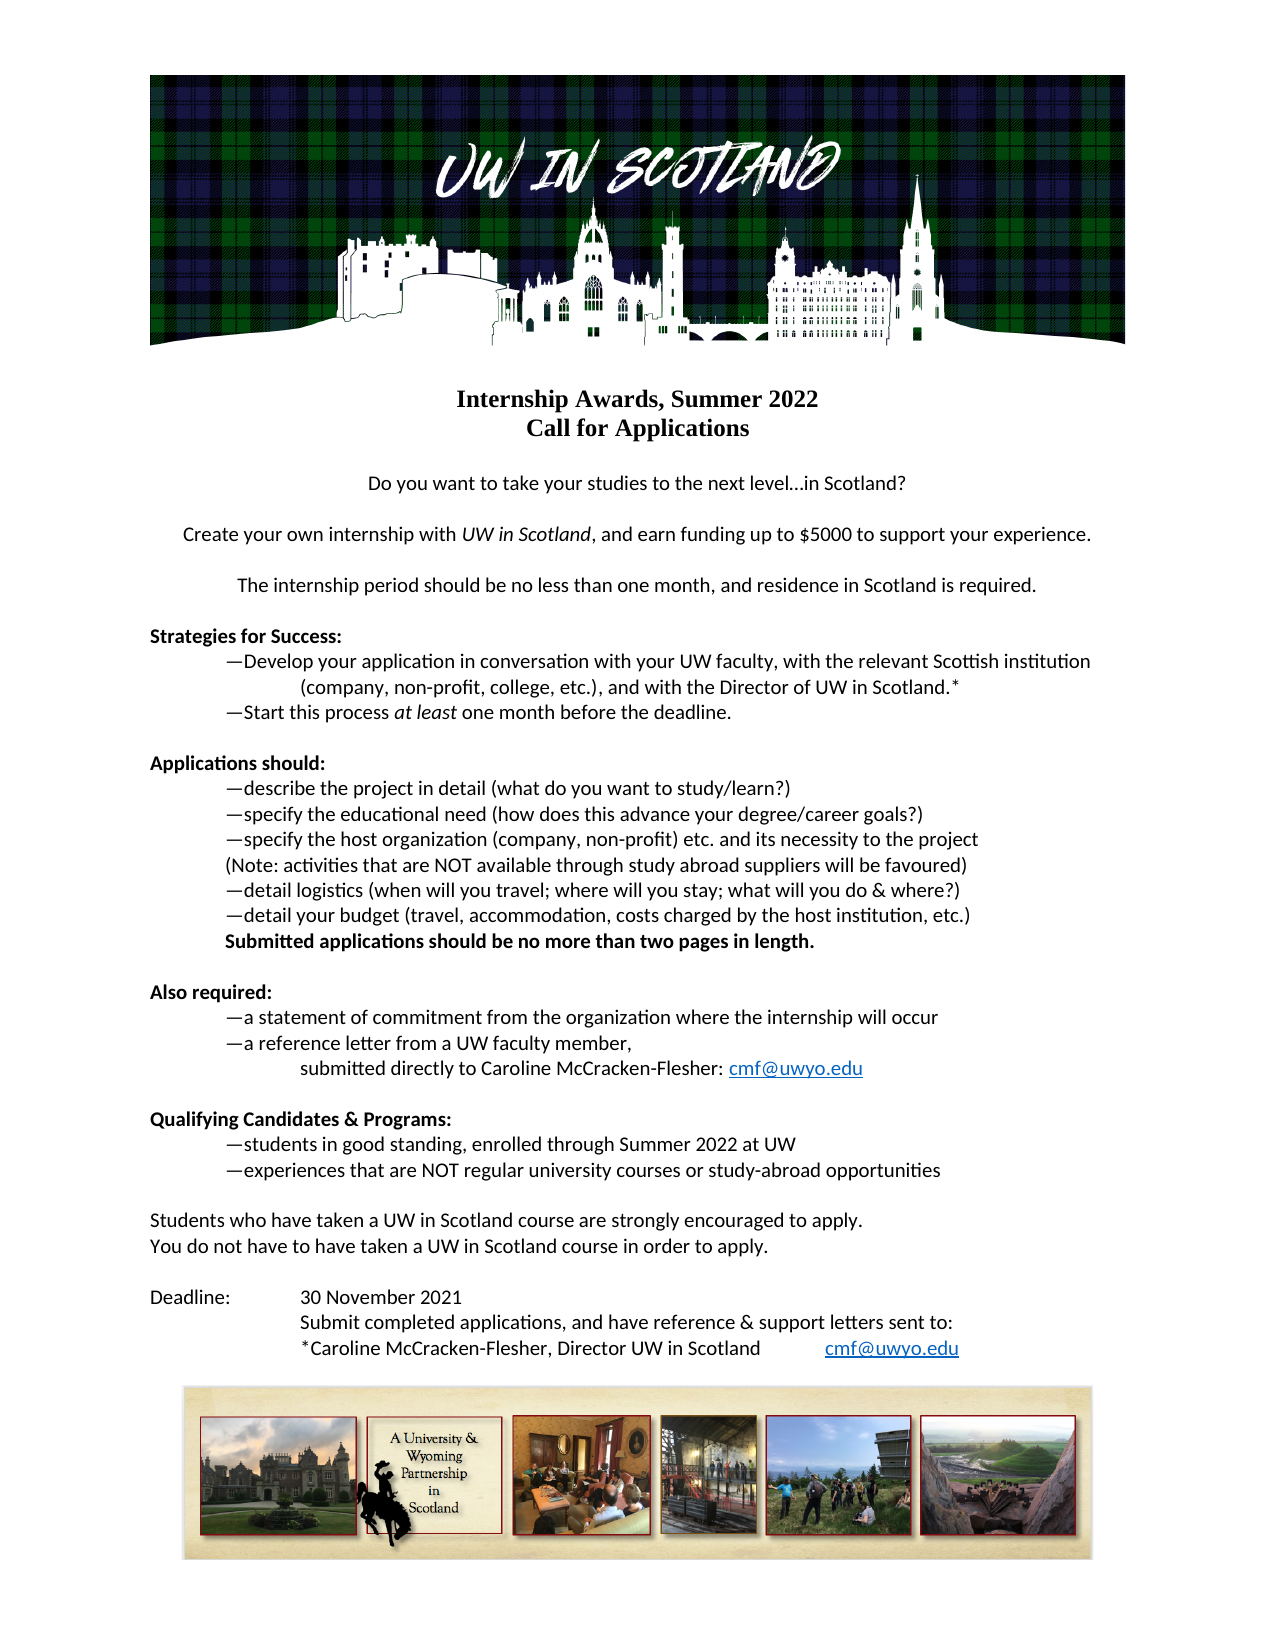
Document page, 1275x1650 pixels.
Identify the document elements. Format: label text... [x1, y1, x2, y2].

text —students in good standing, enrolled through Summer 2022 at UW [150, 1131, 1125, 1157]
text —a reference letter from a UW faculty member, [150, 1030, 1125, 1055]
text Submit completed applications, and have reference & support letters sent to: [150, 1309, 1125, 1335]
text —Develop your application in conversation with your UW faculty, with the relevant Scottish institution (company, non-profit, college, etc.), and with the Director of UW in Scotland.* [150, 648, 1125, 699]
text Also required: [150, 979, 1125, 1004]
text Students who have taken a UW in Scotland course are strongly encouraged to apply. [150, 1208, 1125, 1233]
text The internship period should be no less than one month, and residence in Scotland is required. [150, 572, 1125, 598]
text Do you want to take your studies to the next level…in Scotland? [150, 471, 1125, 496]
text —Start this process at least one month before the deadline. [150, 699, 1125, 725]
text Create your own internship with UW in Scotland, and earn funding up to $5000 to support your experience. [150, 521, 1125, 547]
text —specify the educational need (how does this advance your degree/career goals?) [225, 801, 1125, 826]
text Call for Applications [150, 413, 1125, 442]
text (Note: activities that are NOT available through study abroad suppliers will be favoured) [150, 852, 1125, 877]
text Strategies for Success: [150, 623, 1125, 648]
picture [181, 1385, 1094, 1560]
text submitted directly to Caroline McCracken-Flesher: cmf@uwyo.edu [150, 1055, 1125, 1081]
text You do not have to have taken a UW in Scotland course in order to apply. [150, 1233, 1125, 1258]
text Deadline: 30 November 2021 [150, 1284, 1125, 1309]
text —describe the project in detail (what do you want to study/learn?) [150, 776, 1125, 801]
text —a statement of commitment from the organization where the internship will occur [150, 1004, 1125, 1030]
text —specify the host organization (company, non-profit) etc. and its necessity to the project [225, 826, 1125, 852]
text Internship Awards, Summer 2022 [150, 384, 1125, 413]
text —detail logistics (when will you travel; where will you stay; what will you do & where?) [225, 877, 1125, 903]
picture [150, 75, 1125, 356]
text Applications should: [150, 750, 1125, 776]
text *Caroline McCracken-Flesher, Director UW in Scotland cmf@uwyo.edu [225, 1335, 1125, 1360]
text —experiences that are NOT regular university courses or study-abroad opportunities [150, 1157, 1125, 1182]
text Submitted applications should be no more than two pages in length. [150, 928, 1125, 953]
text —detail your budget (travel, accommodation, costs charged by the host institution, etc.) [225, 903, 1125, 928]
text Qualifying Candidates & Programs: [150, 1106, 1125, 1131]
